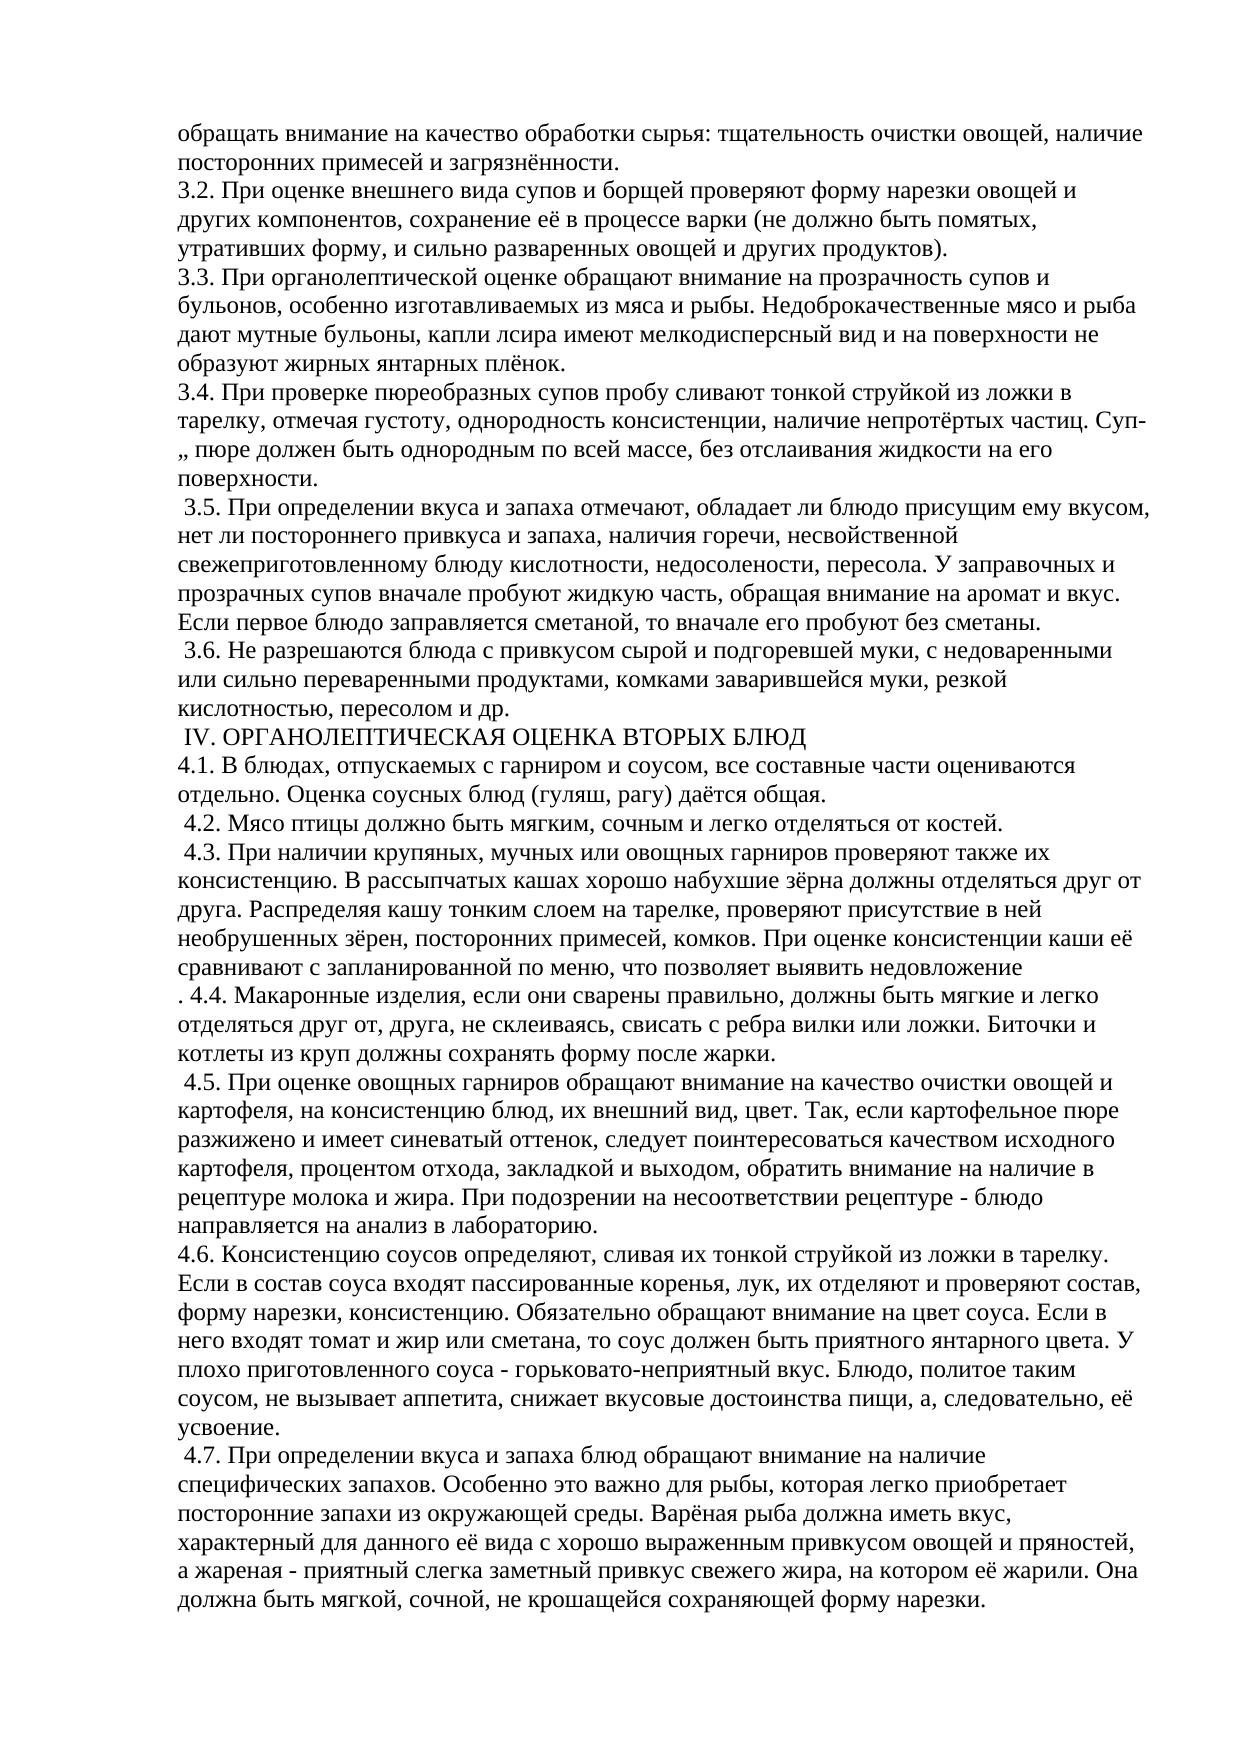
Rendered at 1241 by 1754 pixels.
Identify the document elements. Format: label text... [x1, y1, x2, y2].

text 4.3. При наличии крупяных, мучных или овощных гарниров проверяют также их консистенцию. В рассыпчатых кашах хорошо набухшие зёрна должны отделяться друг от друга. Распределяя кашу тонким слоем на тарелке, проверяют присутствие в ней необрушенных зёрен, посторонних примесей, комков. При оценке консистенции каши её сравнивают с запланированной по меню, что позволяет выявить недовложение [177, 837, 1152, 981]
text 4.2. Мясо птицы должно быть мягким, сочным и легко отделяться от костей. [177, 808, 1152, 837]
text 3.4. При проверке пюреобразных супов пробу сливают тонкой струйкой из ложки в тарелку, отмечая густоту, однородность консистенции, наличие непротёртых частиц. Суп- „ пюре должен быть однородным по всей массе, без отслаивания жидкости на его поверхности. [177, 377, 1152, 492]
text 4.6. Консистенцию соусов определяют, сливая их тонкой струйкой из ложки в тарелку. Если в состав соуса входят пассированные коренья, лук, их отделяют и проверяют состав, форму нарезки, консистенцию. Обязательно обращают внимание на цвет соуса. Если в него входят томат и жир или сметана, то соус должен быть приятного янтарного цвета. У плохо приготовленного соуса - горьковато-неприятный вкус. Блюдо, политое таким соусом, не вызывает аппетита, снижает вкусовые достоинства пищи, а, следовательно, её усвоение. [177, 1239, 1152, 1441]
text 3.3. При органолептической оценке обращают внимание на прозрачность супов и бульонов, особенно изготавливаемых из мяса и рыбы. Недоброкачественные мясо и рыба дают мутные бульоны, капли лсира имеют мелкодисперсный вид и на поверхности не образуют жирных янтарных плёнок. [177, 262, 1152, 377]
text . 4.4. Макаронные изделия, если они сварены правильно, должны быть мягкие и легко отделяться друг от, друга, не склеиваясь, свисать с ребра вилки или ложки. Биточки и котлеты из круп должны сохранять форму после жарки. [177, 981, 1152, 1067]
text 3.6. Не разрешаются блюда с привкусом сырой и подгоревшей муки, с недоваренными или сильно переваренными продуктами, комками заварившейся муки, резкой кислотностью, пересолом и др. [177, 636, 1152, 722]
text 4.1. В блюдах, отпускаемых с гарниром и соусом, все составные части оцениваются отдельно. Оценка соусных блюд (гуляш, рагу) даётся общая. [177, 751, 1152, 808]
text 4.7. При определении вкуса и запаха блюд обращают внимание на наличие специфических запахов. Особенно это важно для рыбы, которая легко приобретает посторонние запахи из окружающей среды. Варёная рыба должна иметь вкус, характерный для данного её вида с хорошо выраженным привкусом овощей и пряностей, а жареная - приятный слегка заметный привкус свежего жира, на котором её жарили. Она должна быть мягкой, сочной, не крошащейся сохраняющей форму нарезки. [177, 1441, 1152, 1613]
text IV. ОРГАНОЛЕПТИЧЕСКАЯ ОЦЕНКА ВТОРЫХ БЛЮД [177, 722, 1152, 751]
text 3.2. При оценке внешнего вида супов и борщей проверяют форму нарезки овощей и других компонентов, сохранение её в процессе варки (не должно быть помятых, утративших форму, и сильно разваренных овощей и других продуктов). [177, 176, 1152, 262]
text 3.5. При определении вкуса и запаха отмечают, обладает ли блюдо присущим ему вкусом, нет ли постороннего привкуса и запаха, наличия горечи, несвойственной свежеприготовленному блюду кислотности, недосолености, пересола. У заправочных и прозрачных супов вначале пробуют жидкую часть, обращая внимание на аромат и вкус. Если первое блюдо заправляется сметаной, то вначале его пробуют без сметаны. [177, 492, 1152, 636]
text 4.5. При оценке овощных гарниров обращают внимание на качество очистки овощей и картофеля, на консистенцию блюд, их внешний вид, цвет. Так, если картофельное пюре разжижено и имеет синеватый оттенок, следует поинтересоваться качеством исходного картофеля, процентом отхода, закладкой и выходом, обратить внимание на наличие в рецептуре молока и жира. При подозрении на несоответствии рецептуре - блюдо направляется на анализ в лабораторию. [177, 1067, 1152, 1239]
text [177, 118, 1152, 176]
